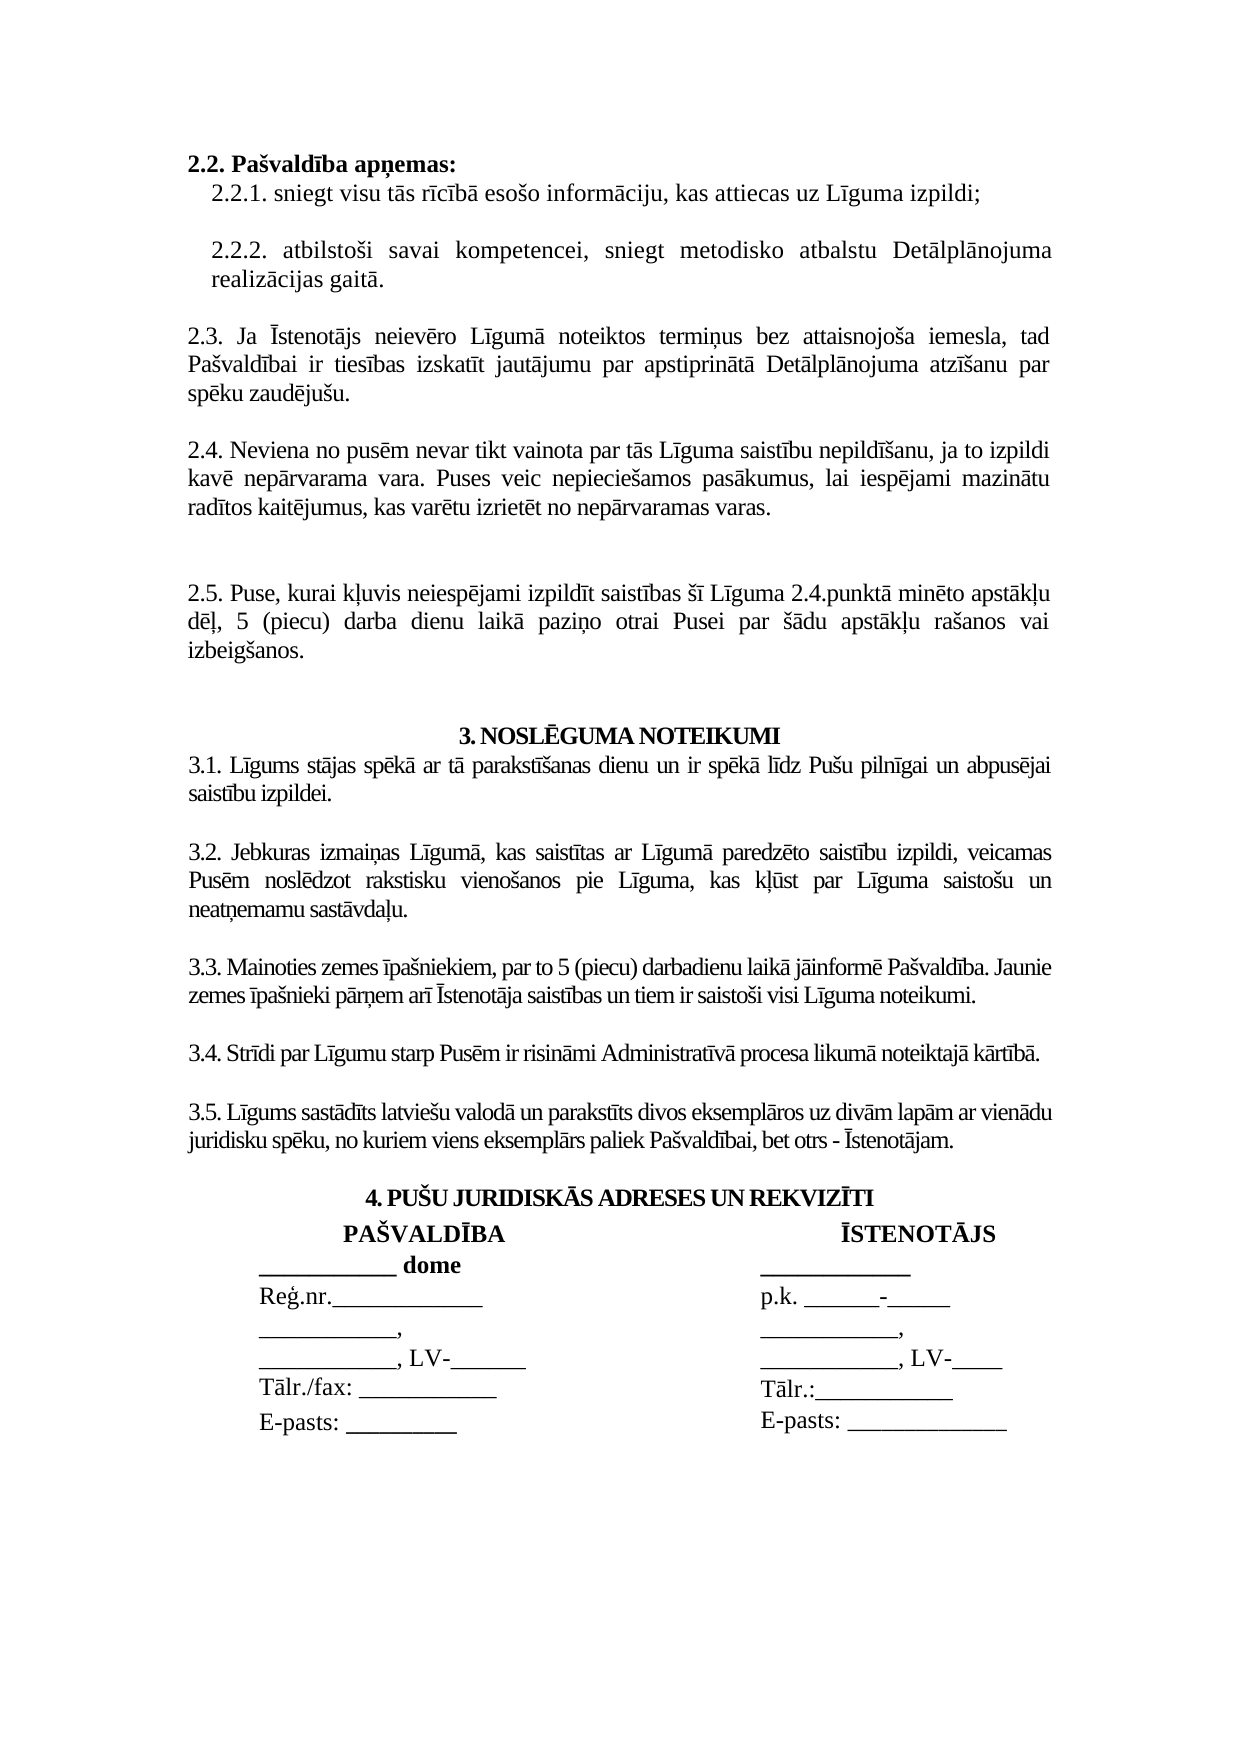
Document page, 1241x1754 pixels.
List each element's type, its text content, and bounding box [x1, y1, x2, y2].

text 2.5. Puse, kurai kļuvis neiespējami izpildīt saistības šī Līguma 2.4.punktā minēto apstākļu dēļ, 5 (piecu) darba dienu laikā paziņo otrai Pusei par šādu apstākļu rašanos vai izbeigšanos. [187, 578, 1051, 664]
text 3.5. Līgums sastādīts latviešu valodā un parakstīts divos eksemplāros uz divām lapām ar vienādu juridisku spēku, no kuriem viens eksemplārs paliek Pašvaldībai, bet otrs - Īstenotājam. [188, 1097, 1053, 1154]
table_cell ____________ p.k. ______-_____ ___________, ___________, LV-____ Tālr.:___________ E-pasts: ______________ [674, 1250, 1162, 1468]
text 3. NOSLĒGUMA NOTEIKUMI [188, 721, 1053, 750]
text 3.1. Līgums stājas spēkā ar tā parakstīšanas dienu un ir spēkā līdz Pušu pilnīgai un abpusējai saistību izpildei. [188, 750, 1053, 807]
table_header PAŠVALDĪBA [173, 1212, 674, 1250]
text 3.4. Strīdi par Līgumu starp Pusēm ir risināmi Administratīvā procesa likumā noteiktajā kārtībā. [188, 1039, 1053, 1067]
text 2.4. Neviena no pusēm nevar tikt vainota par tās Līguma saistību nepildīšanu, ja to izpildi kavē nepārvarama vara. Puses veic nepieciešamos pasākumus, lai iespējami mazinātu radītos kaitējumus, kas varētu izrietēt no nepārvaramas varas. [187, 435, 1051, 521]
text 2.3. Ja Īstenotājs neievēro Līgumā noteiktos termiņus bez attaisnojoša iemesla, tad Pašvaldībai ir tiesības izskatīt jautājumu par apstiprinātā Detālplānojuma atzīšanu par spēku zaudējušu. [187, 321, 1051, 407]
text 2.2.1. sniegt visu tās rīcībā esošo informāciju, kas attiecas uz Līguma izpildi; [211, 178, 1053, 207]
text 2.2.2. atbilstoši savai kompetencei, sniegt metodisko atbalstu Detālplānojuma realizācijas gaitā. [211, 236, 1053, 293]
table_header ĪSTENOTĀJS [674, 1212, 1162, 1250]
text 4. PUŠU JURIDISKĀS ADRESES UN REKVIZĪTI [188, 1184, 1053, 1212]
text 2.2. Pašvaldība apņemas: [187, 150, 1053, 178]
text 3.2. Jebkuras izmaiņas Līgumā, kas saistītas ar Līgumā paredzēto saistību izpildi, veicamas Pusēm noslēdzot rakstisku vienošanos pie Līguma, kas kļūst par Līguma saistošu un neatņemamu sastāvdaļu. [188, 837, 1053, 923]
text 3.3. Mainoties zemes īpašniekiem, par to 5 (piecu) darbadienu laikā jāinformē Pašvaldība. Jaunie zemes īpašnieki pārņem arī Īstenotāja saistības un tiem ir saistoši visi Līguma noteikumi. [188, 952, 1053, 1009]
table_cell ___________ dome Reģ.nr.____________ ___________, ___________, LV-______ Tālr./fax: ___________ E-pasts: __________ [173, 1250, 674, 1468]
